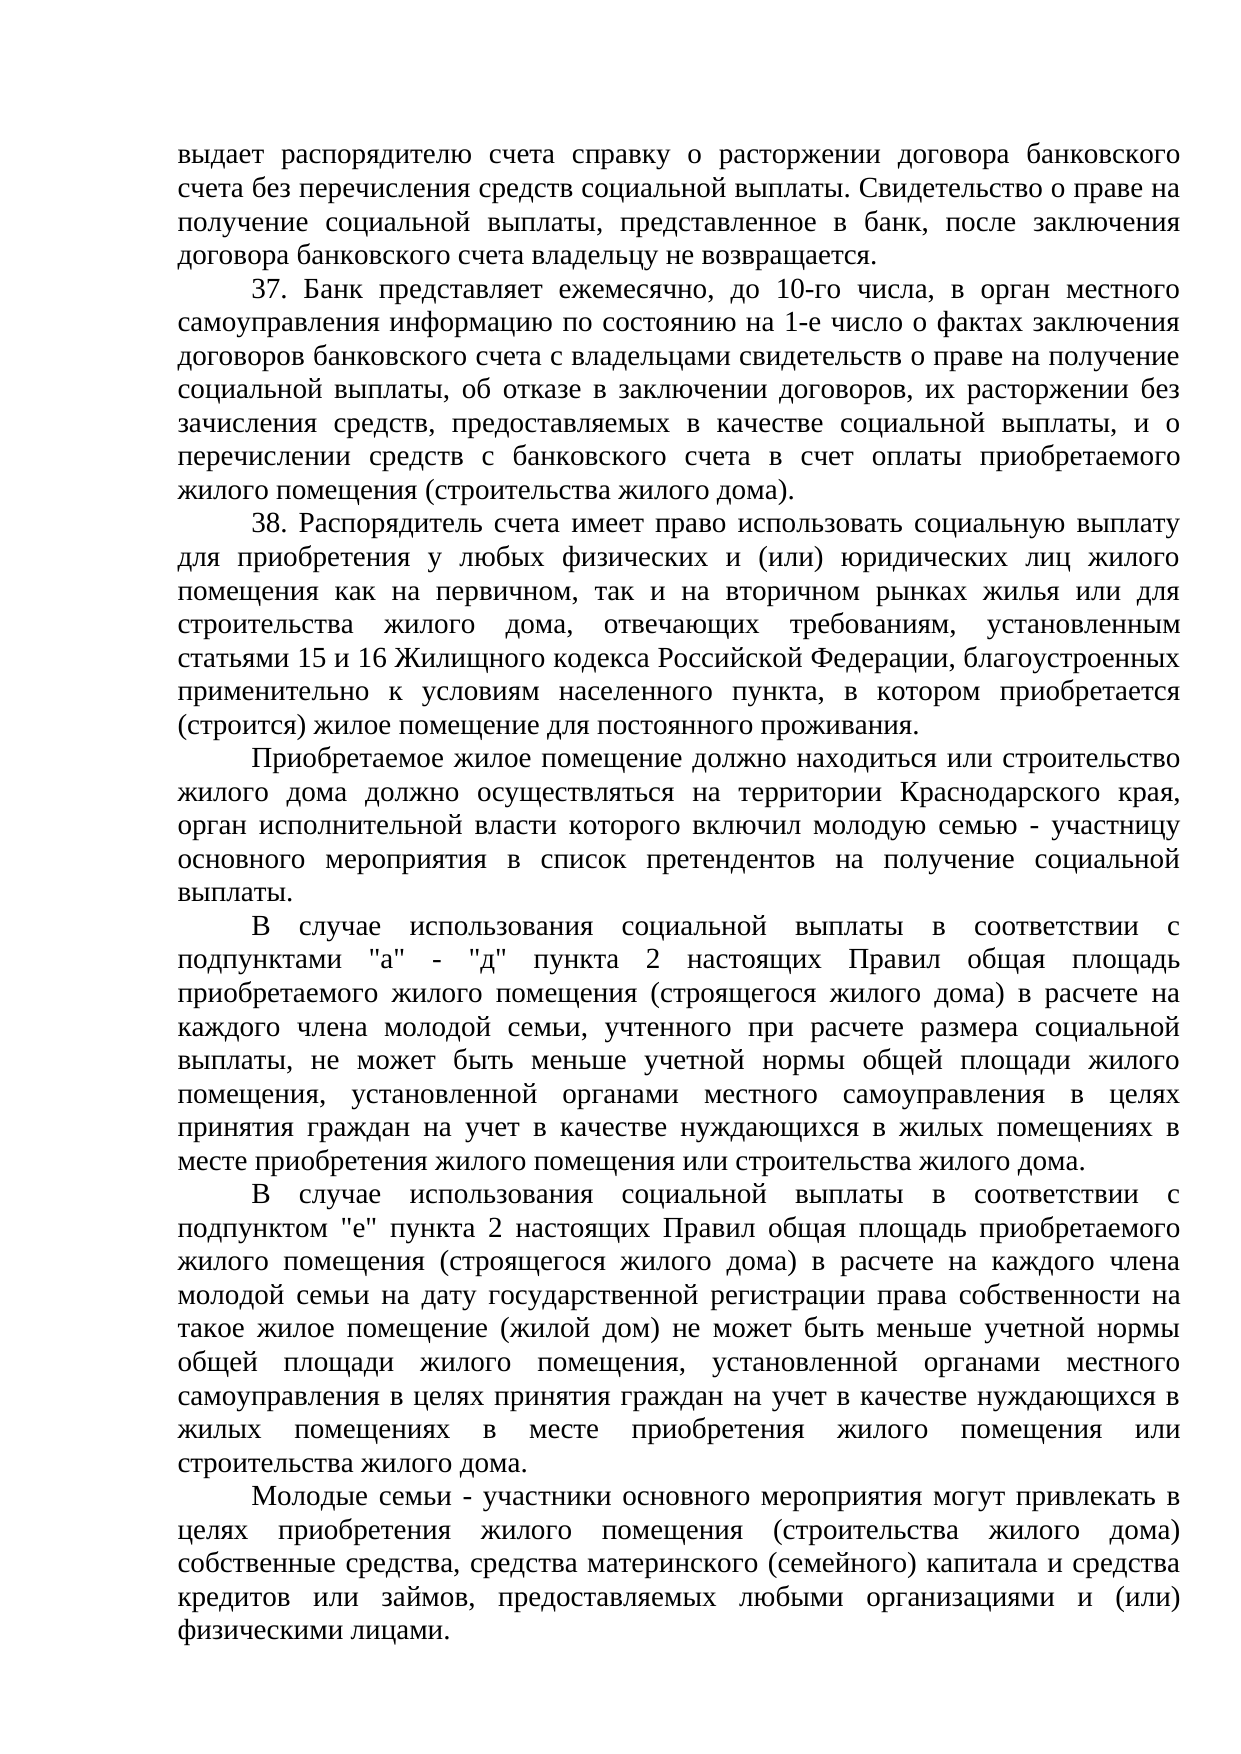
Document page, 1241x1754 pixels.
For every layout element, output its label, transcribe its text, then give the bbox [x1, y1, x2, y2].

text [177, 137, 1181, 271]
text В случае использования социальной выплаты в соответствии с подпунктом "е" пункта 2 настоящих Правил общая площадь приобретаемого жилого помещения (строящегося жилого дома) в расчете на каждого члена молодой семьи на дату государственной регистрации права собственности на такое жилое помещение (жилой дом) не может быть меньше учетной нормы общей площади жилого помещения, установленной органами местного самоуправления в целях принятия граждан на учет в качестве нуждающихся в жилых помещениях в месте приобретения жилого помещения или строительства жилого дома. [177, 1176, 1181, 1478]
text Приобретаемое жилое помещение должно находиться или строительство жилого дома должно осуществляться на территории Краснодарского края, орган исполнительной власти которого включил молодую семью - участницу основного мероприятия в список претендентов на получение социальной выплаты. [177, 740, 1181, 908]
text В случае использования социальной выплаты в соответствии с подпунктами "а" - "д" пункта 2 настоящих Правил общая площадь приобретаемого жилого помещения (строящегося жилого дома) в расчете на каждого члена молодой семьи, учтенного при расчете размера социальной выплаты, не может быть меньше учетной нормы общей площади жилого помещения, установленной органами местного самоуправления в целях принятия граждан на учет в качестве нуждающихся в жилых помещениях в месте приобретения жилого помещения или строительства жилого дома. [177, 908, 1181, 1176]
text 37. Банк представляет ежемесячно, до 10-го числа, в орган местного самоуправления информацию по состоянию на 1-е число о фактах заключения договоров банковского счета с владельцами свидетельств о праве на получение социальной выплаты, об отказе в заключении договоров, их расторжении без зачисления средств, предоставляемых в качестве социальной выплаты, и о перечислении средств с банковского счета в счет оплаты приобретаемого жилого помещения (строительства жилого дома). [177, 271, 1181, 506]
text Молодые семьи - участники основного мероприятия могут привлекать в целях приобретения жилого помещения (строительства жилого дома) собственные средства, средства материнского (семейного) капитала и средства кредитов или займов, предоставляемых любыми организациями и (или) физическими лицами. [177, 1478, 1181, 1646]
text 38. Распорядитель счета имеет право использовать социальную выплату для приобретения у любых физических и (или) юридических лиц жилого помещения как на первичном, так и на вторичном рынках жилья или для строительства жилого дома, отвечающих требованиям, установленным статьями 15 и 16 Жилищного кодекса Российской Федерации, благоустроенных применительно к условиям населенного пункта, в котором приобретается (строится) жилое помещение для постоянного проживания. [177, 506, 1181, 740]
